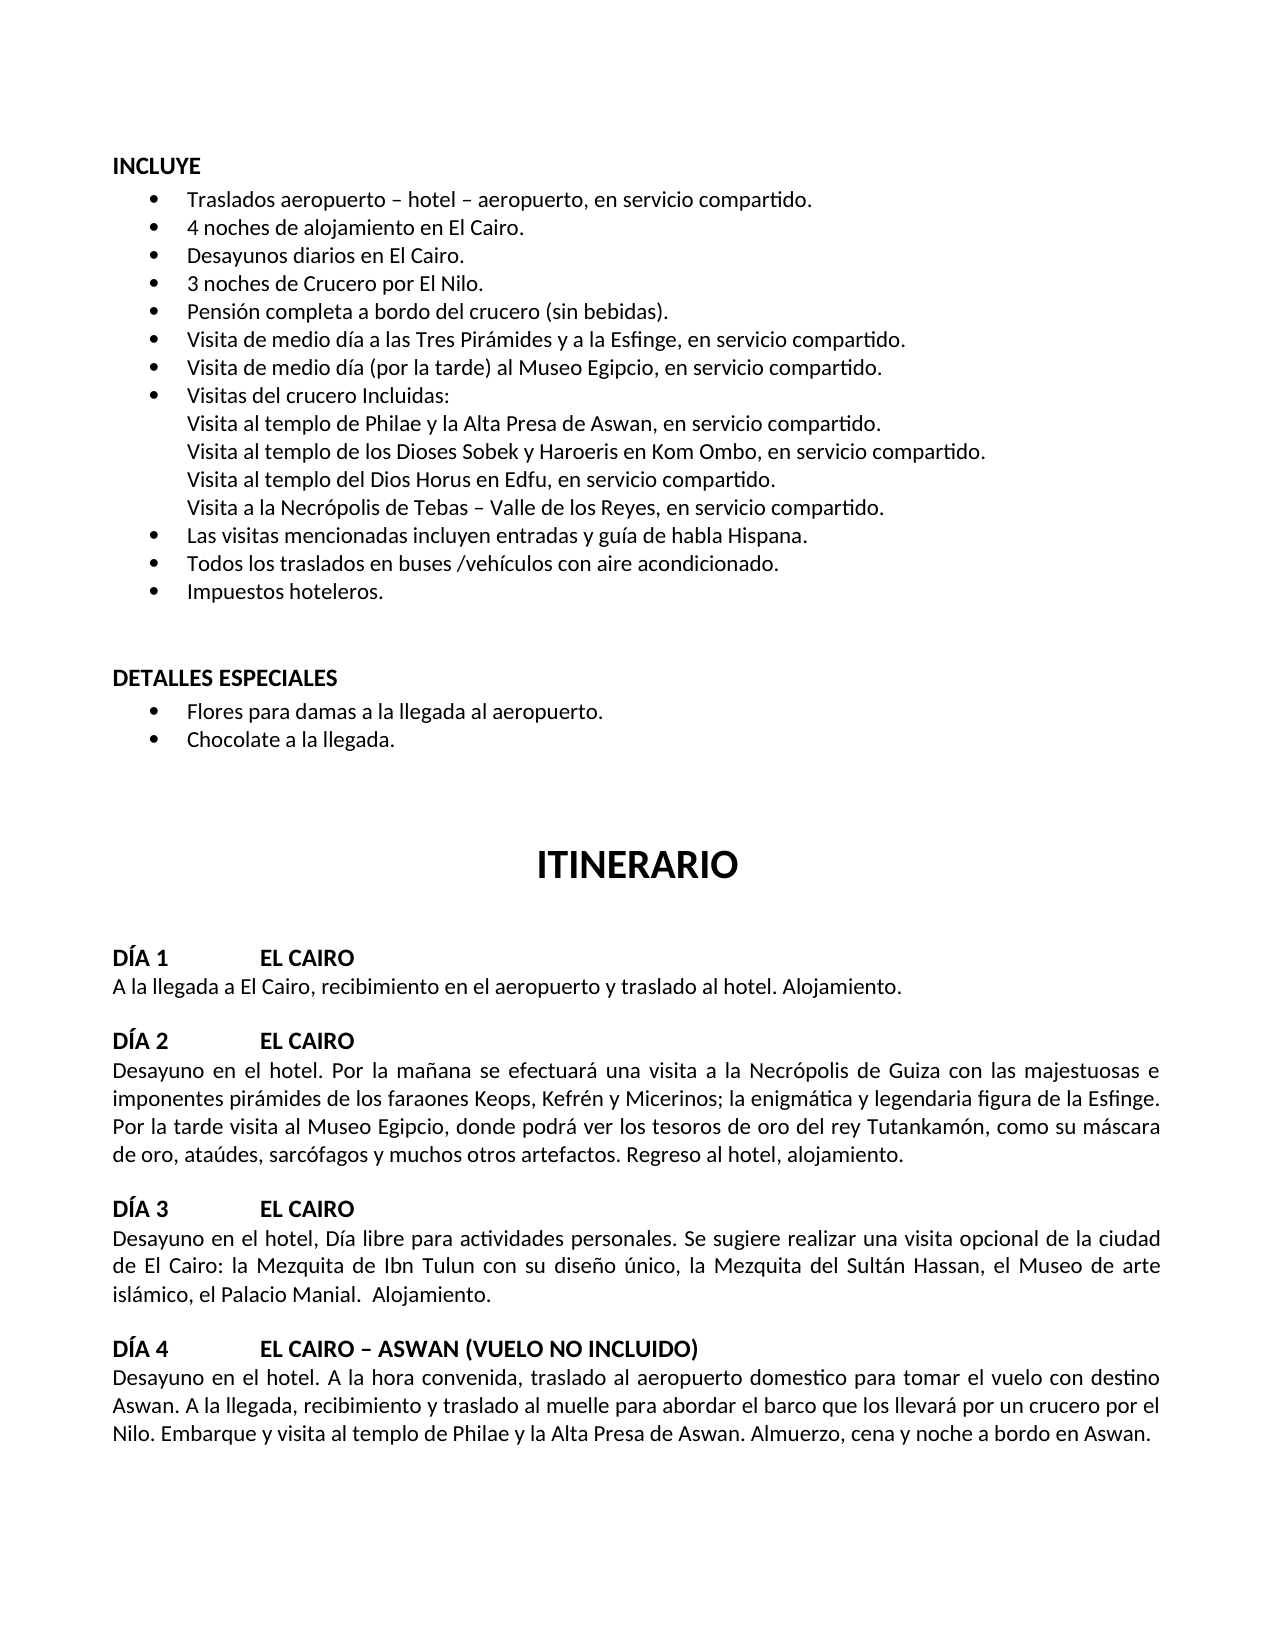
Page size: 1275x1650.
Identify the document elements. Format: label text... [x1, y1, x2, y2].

text DÍA 4 EL CAIRO – ASWAN (VUELO NO INCLUIDO) [112, 1333, 1162, 1363]
list Visita a la Necrópolis de Tebas – Valle de los Reyes, en servicio compartido. [187, 493, 1162, 521]
text DÍA 2 EL CAIRO [112, 1026, 1162, 1056]
text Chocolate a la llegada. [150, 725, 1162, 753]
list Visita al templo de los Dioses Sobek y Haroeris en Kom Ombo, en servicio compartido. [187, 437, 1162, 465]
text INCLUYE [112, 150, 1162, 181]
text ITINERARIO [112, 838, 1162, 889]
text Todos los traslados en buses /vehículos con aire acondicionado. [150, 549, 1162, 577]
text DETALLES ESPECIALES [112, 662, 1162, 693]
text Las visitas mencionadas incluyen entradas y guía de habla Hispana. [150, 521, 1162, 549]
text A la llegada a El Cairo, recibimiento en el aeropuerto y traslado al hotel. Alojamiento. [112, 972, 1162, 1001]
text Desayuno en el hotel, Día libre para actividades personales. Se sugiere realizar una visita opcional de la ciudad de El Cairo: la Mezquita de Ibn Tulun con su diseño único, la Mezquita del Sultán Hassan, el Museo de arte islámico, el Palacio Manial. Alojamiento. [112, 1224, 1162, 1308]
text Traslados aeropuerto – hotel – aeropuerto, en servicio compartido. [150, 185, 1162, 213]
text 3 noches de Crucero por El Nilo. [150, 269, 1162, 297]
text Visita de medio día (por la tarde) al Museo Egipcio, en servicio compartido. [150, 353, 1162, 381]
text DÍA 3 EL CAIRO [112, 1193, 1162, 1224]
text Visitas del crucero Incluidas: [150, 381, 1162, 409]
text Desayunos diarios en El Cairo. [150, 241, 1162, 269]
text Pensión completa a bordo del crucero (sin bebidas). [150, 297, 1162, 325]
list Visita al templo de Philae y la Alta Presa de Aswan, en servicio compartido. [187, 409, 1162, 437]
text Desayuno en el hotel. Por la mañana se efectuará una visita a la Necrópolis de Guiza con las majestuosas e imponentes pirámides de los faraones Keops, Kefrén y Micerinos; la enigmática y legendaria figura de la Esfinge. Por la tarde visita al Museo Egipcio, donde podrá ver los tesoros de oro del rey Tutankamón, como su máscara de oro, ataúdes, sarcófagos y muchos otros artefactos. Regreso al hotel, alojamiento. [112, 1056, 1162, 1168]
text Desayuno en el hotel. A la hora convenida, traslado al aeropuerto domestico para tomar el vuelo con destino Aswan. A la llegada, recibimiento y traslado al muelle para abordar el barco que los llevará por un crucero por el Nilo. Embarque y visita al templo de Philae y la Alta Presa de Aswan. Almuerzo, cena y noche a bordo en Aswan. [112, 1363, 1162, 1447]
text Impuestos hoteleros. [150, 577, 1162, 605]
text Visita de medio día a las Tres Pirámides y a la Esfinge, en servicio compartido. [150, 325, 1162, 353]
text Flores para damas a la llegada al aeropuerto. [150, 697, 1162, 725]
text 4 noches de alojamiento en El Cairo. [150, 213, 1162, 241]
text DÍA 1 EL CAIRO [112, 942, 1162, 972]
list Visita al templo del Dios Horus en Edfu, en servicio compartido. [187, 465, 1162, 493]
